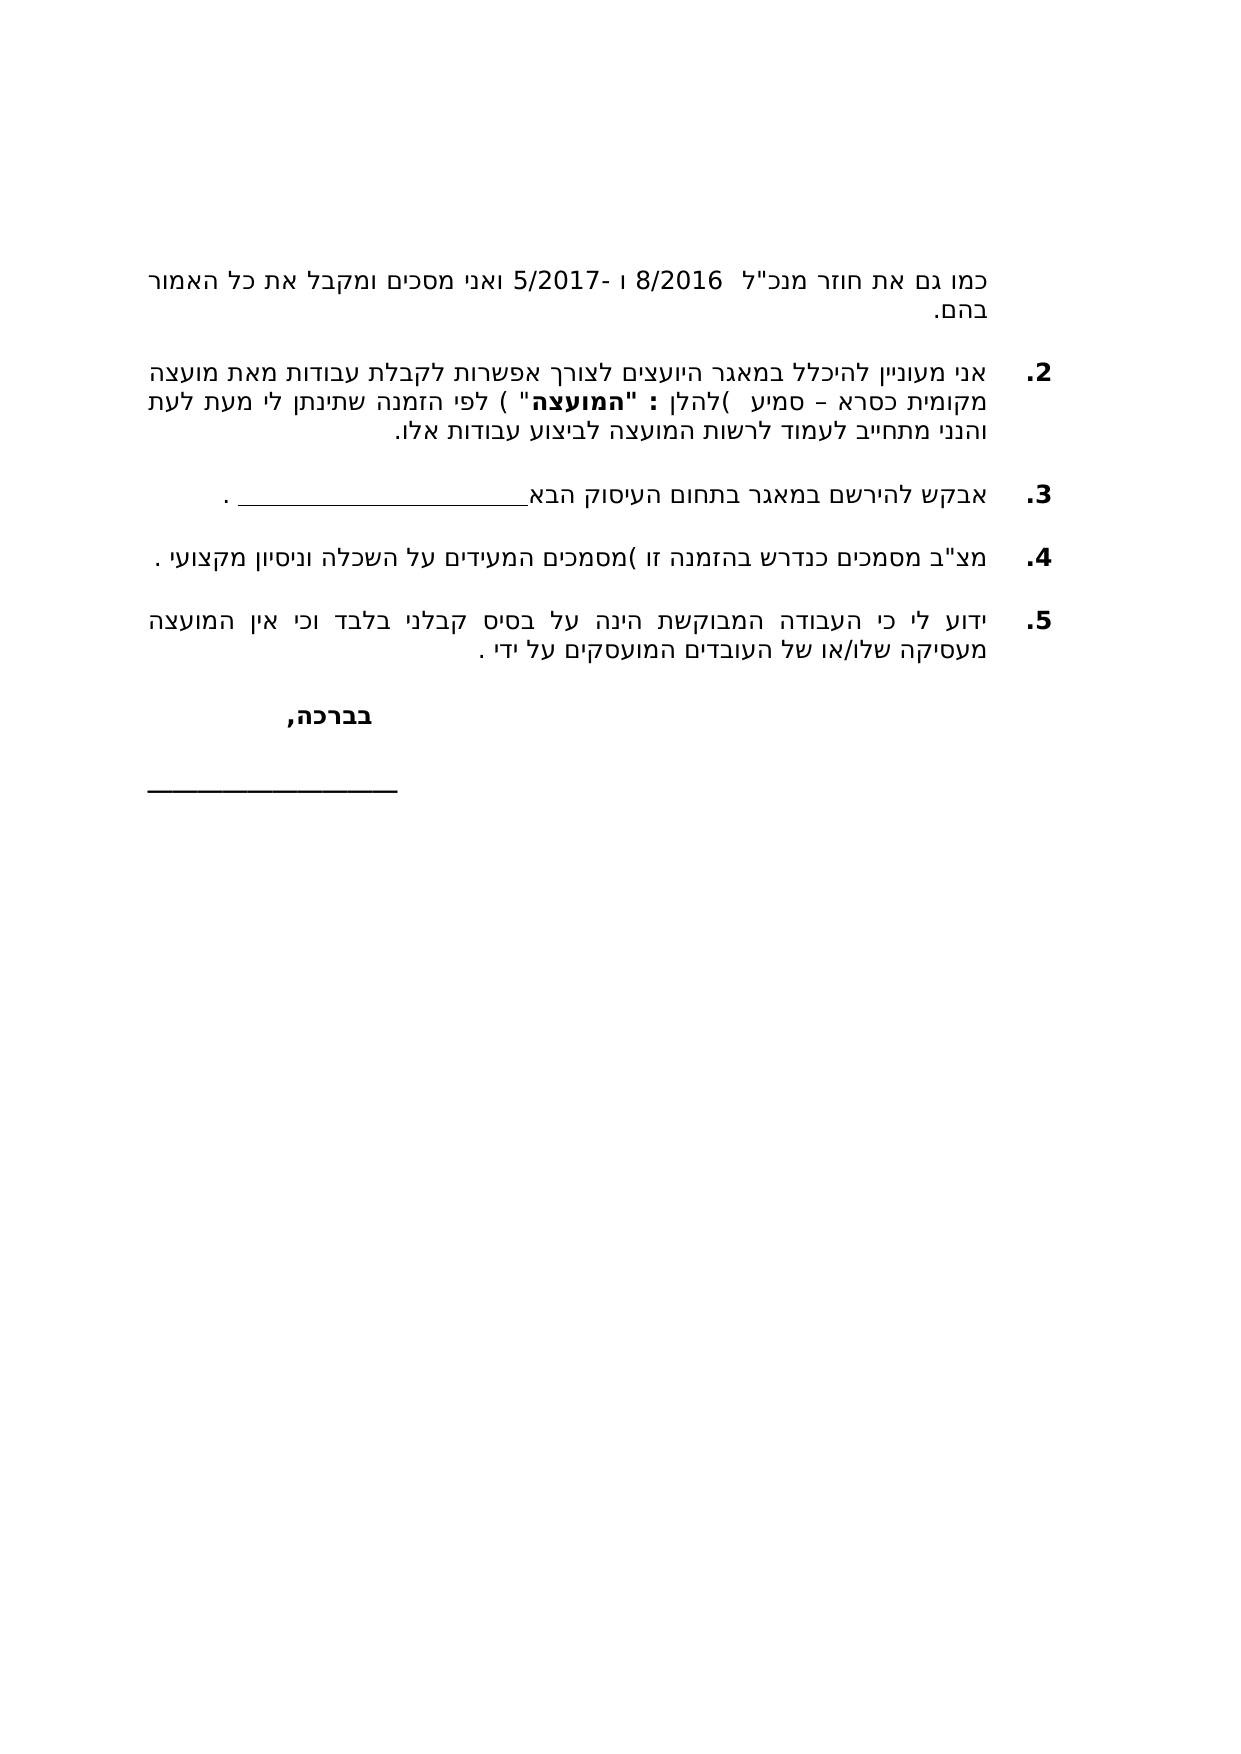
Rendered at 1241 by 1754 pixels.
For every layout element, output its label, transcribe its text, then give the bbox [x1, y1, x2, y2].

list מצ"ב מסמכים כנדרש בהזמנה זו )מסמכים המעידים על השכלה וניסיון מקצועי . [148, 543, 1026, 572]
list ידוע לי כי העבודה המבוקשת הינה על בסיס קבלני בלבד וכי אין המועצה מעסיקה שלו/או של העובדים המועסקים על ידי . [148, 606, 1026, 664]
list אני מעוניין להיכלל במאגר היועצים לצורך אפשרות לקבלת עבודות מאת מועצה מקומית כסרא – סמיע )להלן : "המועצה" ) לפי הזמנה שתינתן לי מעת לעת והנני מתחייב לעמוד לרשות המועצה לביצוע עבודות אלו. [148, 358, 1026, 446]
list בברכה, [148, 701, 988, 731]
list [148, 266, 1026, 324]
list אבקש להירשם במאגר בתחום העיסוק הבא . [148, 480, 1026, 509]
list ____________________ [148, 764, 988, 794]
